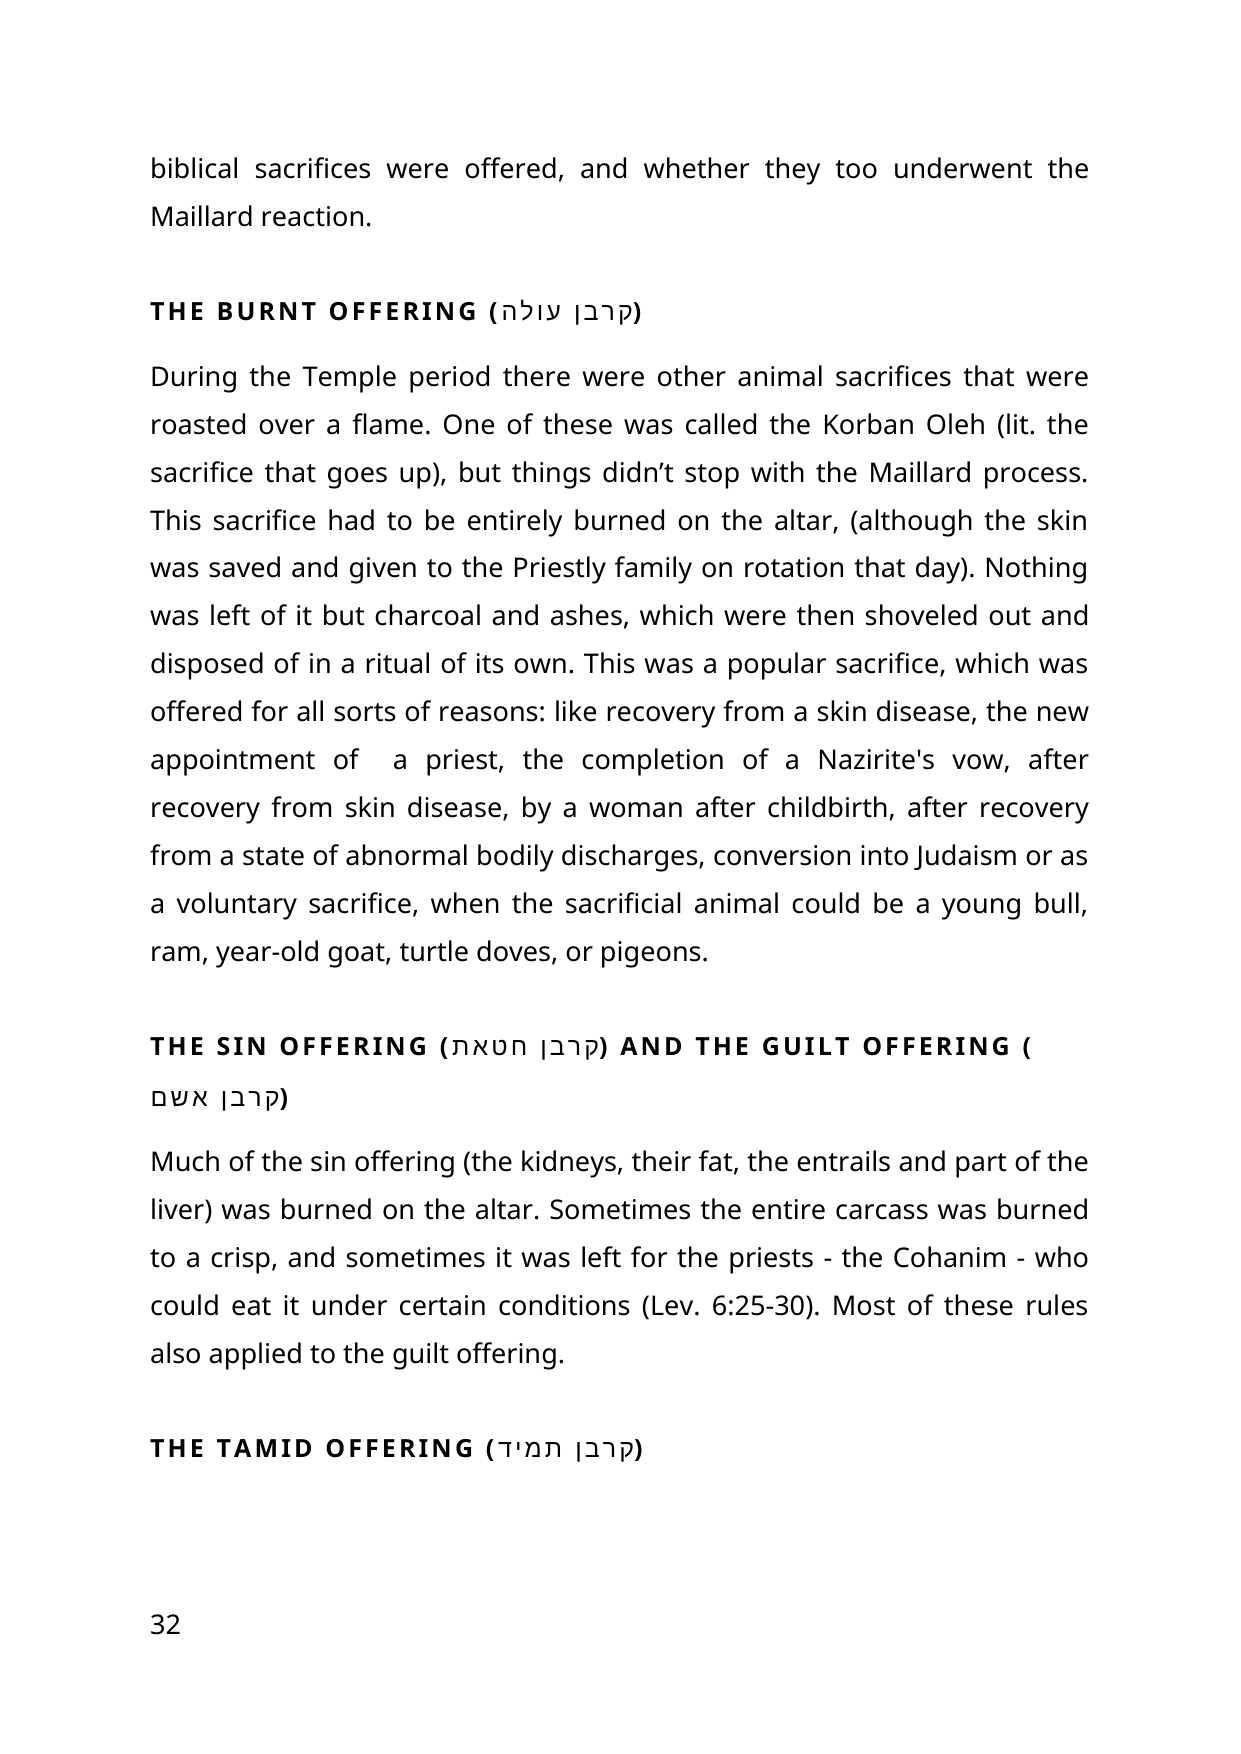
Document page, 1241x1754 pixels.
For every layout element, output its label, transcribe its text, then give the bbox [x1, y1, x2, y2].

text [150, 150, 1090, 235]
title THE TAMID OFFERING (קרבן תמיד) [150, 1430, 1090, 1464]
text Much of the sin offering (the kidneys, their fat, the entrails and part of the liver) was burned on the altar. Sometimes the entire carcass was burned to a crisp, and sometimes it was left for the priests - the Cohanim - who could eat it under certain conditions (Lev. 6:25-30). Most of these rules also applied to the guilt offering. [150, 1143, 1090, 1371]
text During the Temple period there were other animal sacrifices that were roasted over a flame. One of these was called the Korban Oleh (lit. the sacrifice that goes up), but things didn’t stop with the Maillard process. This sacrifice had to be entirely burned on the altar, (although the skin was saved and given to the Priestly family on rotation that day). Nothing was left of it but charcoal and ashes, which were then shoveled out and disposed of in a ritual of its own. This was a popular sacrifice, which was offered for all sorts of reasons: like recovery from a skin disease, the new appointment of a priest, the completion of a Nazirite's vow, after recovery from skin disease, by a woman after childbirth, after recovery from a state of abnormal bodily discharges, conversion into Judaism or as a voluntary sacrifice, when the sacrificial animal could be a young bull, ram, year-old goat, turtle doves, or pigeons. [150, 357, 1090, 969]
title THE BURNT OFFERING (קרבן עולה) [150, 294, 1090, 328]
title THE SIN OFFERING (קרבן חטאת) AND THE GUILT OFFERING (קרבן אשם) [150, 1028, 1090, 1113]
